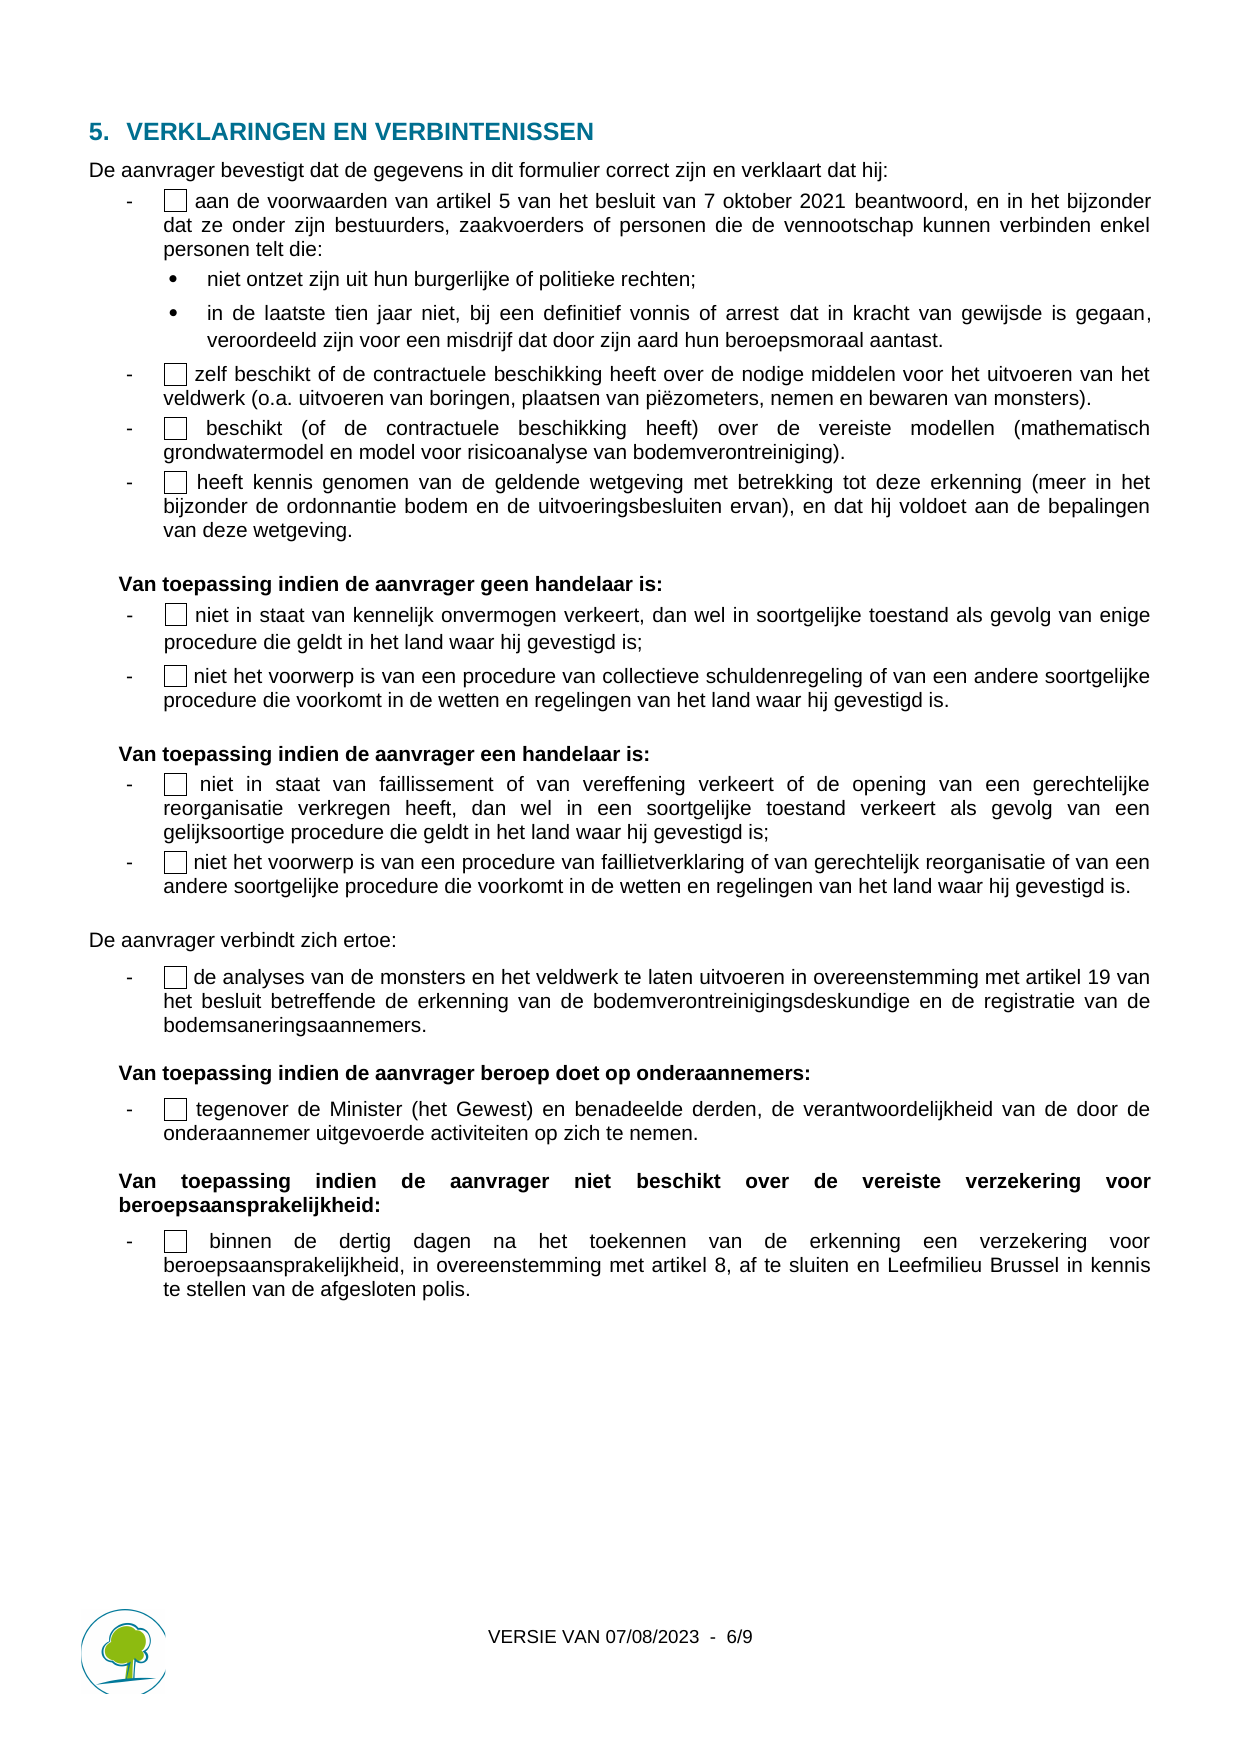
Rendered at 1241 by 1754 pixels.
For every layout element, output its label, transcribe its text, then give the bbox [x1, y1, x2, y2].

text Van toepassing indien de aanvrager beroep doet op onderaannemers: [118, 1061, 1152, 1084]
list tegenover de Minister (het Gewest) en benadeelde derden, de verantwoordelijkheid van de door de onderaannemer uitgevoerde activiteiten op zich te nemen. [126, 1097, 1152, 1145]
list zelf beschikt of de contractuele beschikking heeft over de nodige middelen voor het uitvoeren van het veldwerk (o.a. uitvoeren van boringen, plaatsen van piëzometers, nemen en bewaren van monsters). [126, 362, 1152, 410]
list aan de voorwaarden van artikel 5 van het besluit van 7 oktober 2021 beantwoord, en in het bijzonder dat ze onder zijn bestuurders, zaakvoerders of personen die de vennootschap kunnen verbinden enkel personen telt die: [126, 188, 1152, 260]
list beschikt (of de contractuele beschikking heeft) over de vereiste modellen (mathematisch grondwatermodel en model voor risicoanalyse van bodemverontreiniging). [126, 416, 1152, 464]
text De aanvrager bevestigt dat de gegevens in dit formulier correct zijn en verklaart dat hij: [89, 158, 1152, 182]
list binnen de dertig dagen na het toekennen van de erkenning een verzekering voor beroepsaansprakelijkheid, in overeenstemming met artikel 8, af te sluiten en Leefmilieu Brussel in kennis te stellen van de afgesloten polis. [126, 1229, 1152, 1301]
list verklaringEN en verbintenissen [89, 117, 1063, 146]
text Van toepassing indien de aanvrager een handelaar is: [118, 742, 1152, 766]
text Van toepassing indien de aanvrager geen handelaar is: [118, 572, 1152, 596]
picture [81, 1609, 166, 1694]
list heeft kennis genomen van de geldende wetgeving met betrekking tot deze erkenning (meer in het bijzonder de ordonnantie bodem en de uitvoeringsbesluiten ervan), en dat hij voldoet aan de bepalingen van deze wetgeving. [126, 470, 1152, 542]
list niet in staat van kennelijk onvermogen verkeert, dan wel in soortgelijke toestand als gevolg van enige procedure die geldt in het land waar hij gevestigd is; [126, 602, 1152, 654]
list niet het voorwerp is van een procedure van collectieve schuldenregeling of van een andere soortgelijke procedure die voorkomt in de wetten en regelingen van het land waar hij gevestigd is. [126, 664, 1152, 712]
text Van toepassing indien de aanvrager niet beschikt over de vereiste verzekering voor beroepsaansprakelijkheid: [118, 1169, 1152, 1217]
text De aanvrager verbindt zich ertoe: [89, 928, 1152, 952]
list niet ontzet zijn uit hun burgerlijke of politieke rechten; [169, 267, 1152, 291]
list in de laatste tien jaar niet, bij een definitief vonnis of arrest dat in kracht van gewijsde is gegaan, veroordeeld zijn voor een misdrijf dat door zijn aard hun beroepsmoraal aantast. [169, 300, 1152, 352]
list de analyses van de monsters en het veldwerk te laten uitvoeren in overeenstemming met artikel 19 van het besluit betreffende de erkenning van de bodemverontreinigingsdeskundige en de registratie van de bodemsaneringsaannemers. [126, 965, 1152, 1037]
list niet het voorwerp is van een procedure van faillietverklaring of van gerechtelijk reorganisatie of van een andere soortgelijke procedure die voorkomt in de wetten en regelingen van het land waar hij gevestigd is. [126, 850, 1152, 898]
list niet in staat van faillissement of van vereffening verkeert of de opening van een gerechtelijke reorganisatie verkregen heeft, dan wel in een soortgelijke toestand verkeert als gevolg van een gelijksoortige procedure die geldt in het land waar hij gevestigd is; [126, 772, 1152, 844]
